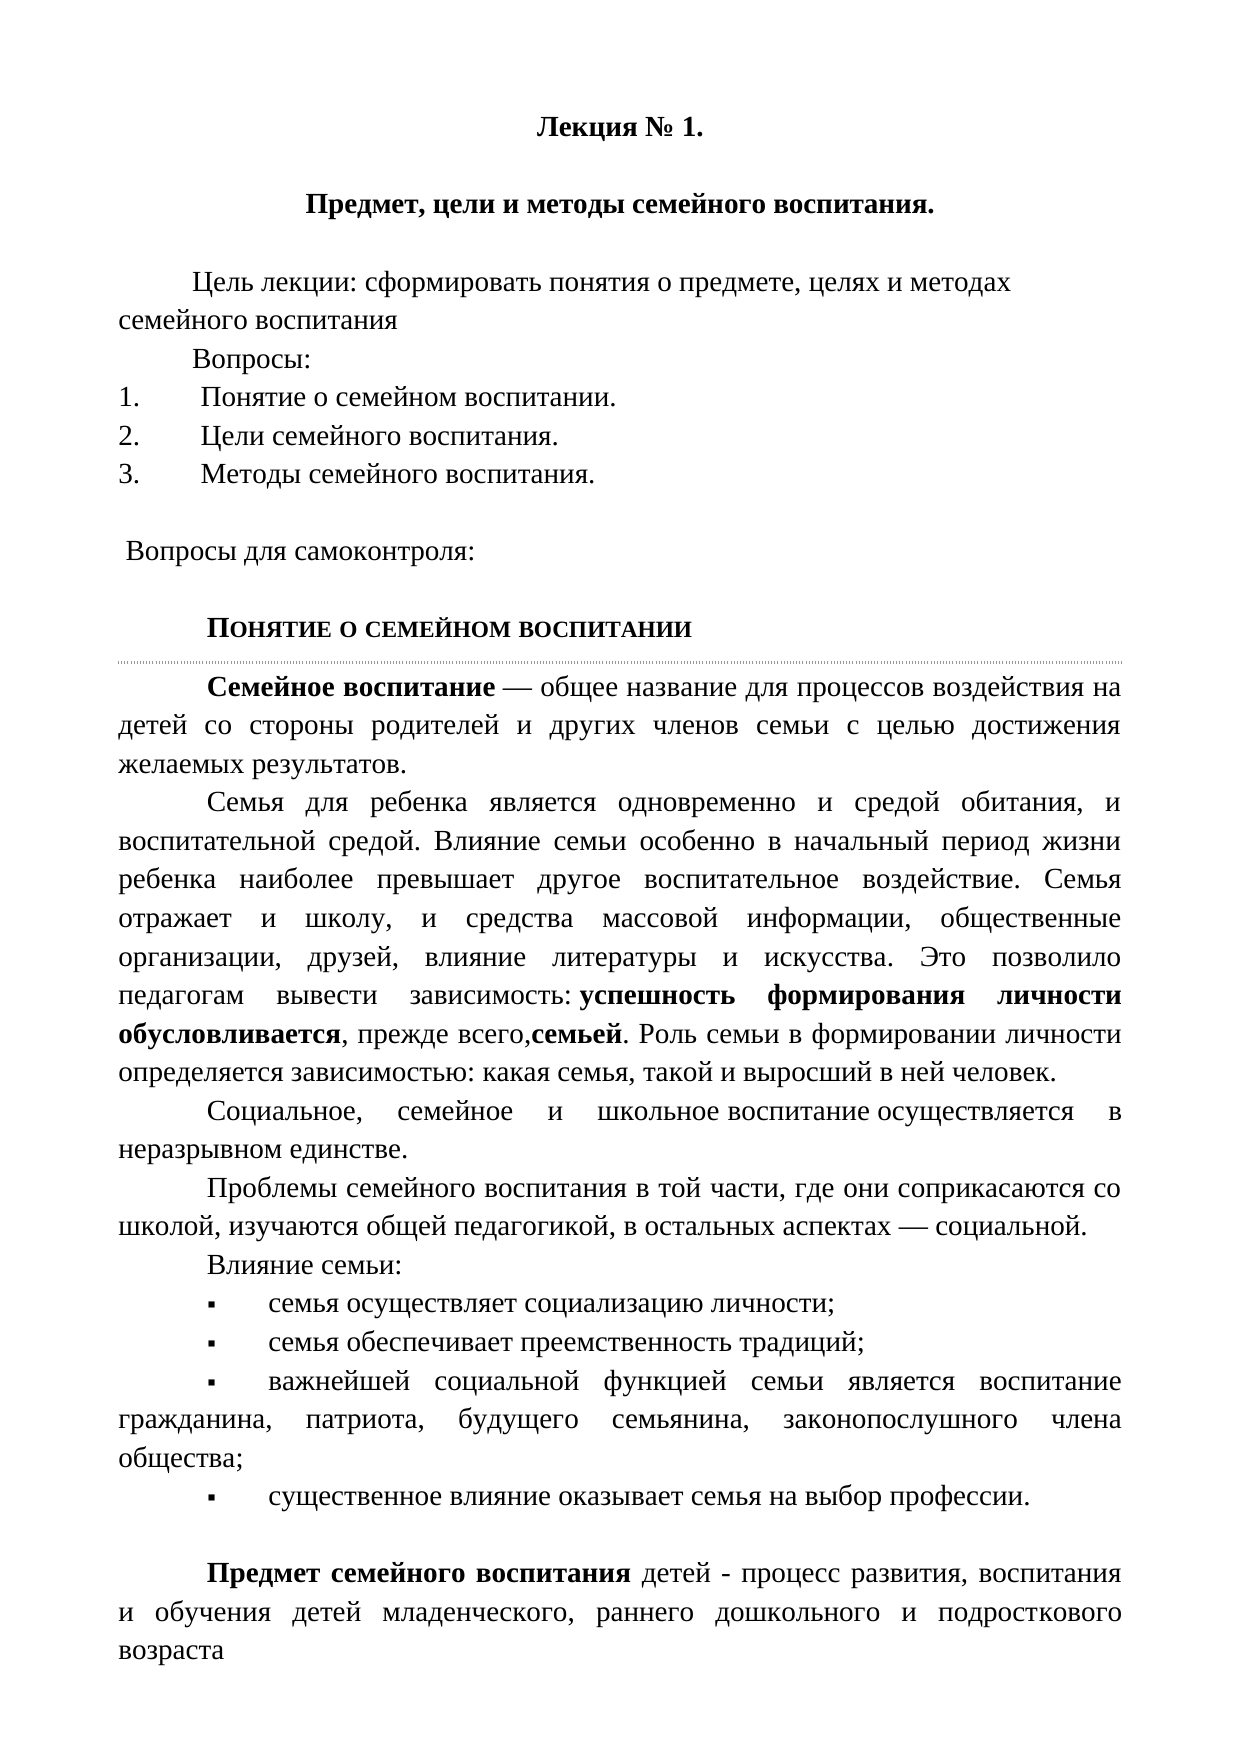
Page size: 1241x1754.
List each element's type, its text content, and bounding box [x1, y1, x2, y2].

subtitle Влияние семьи: [118, 1247, 1122, 1281]
list важнейшей социальной функцией семьи является воспитание гражданина, патриота, будущего семьянина, законопослушного члена общества; [118, 1363, 1122, 1473]
text Предмет семейного воспитания детей - процесс развития, воспитания и обучения детей младенческого, раннего дошкольного и подросткового возраста [118, 1555, 1122, 1666]
text Лекция № 1. [118, 109, 1122, 143]
text Проблемы семейного воспитания в той части, где они соприкасаются со школой, изучаются общей педагогикой, в остальных аспектах — социальной. [118, 1170, 1122, 1242]
text Вопросы: [118, 341, 1122, 374]
text Социальное, семейное и школьное воспитание осуществляется в неразрывном единстве. [118, 1093, 1122, 1165]
text Предмет, цели и методы семейного воспитания. [118, 187, 1122, 220]
list Цели семейного воспитания. [118, 418, 1122, 451]
list существенное влияние оказывает семья на выбор профессии. [118, 1478, 1122, 1512]
text Цель лекции: сформировать понятия о предмете, целях и методах семейного воспитания [118, 264, 1122, 336]
text Семейное воспитание — общее название для процессов воздействия на детей со стороны родителей и других членов семьи с целью достижения желаемых результатов. [118, 669, 1122, 779]
subtitle Понятие о семейном воспитании [118, 611, 1122, 664]
list Понятие о семейном воспитании. [118, 379, 1122, 413]
list семья обеспечивает преемственность традиций; [118, 1324, 1122, 1358]
text Семья для ребенка является одновременно и средой обитания, и воспитательной средой. Влияние семьи особенно в начальный период жизни ребенка наиболее превышает другое воспитательное воздействие. Семья отражает и школу, и средства массовой информации, общественные организации, друзей, влияние литературы и искусства. Это позволило педагогам вывести зависимость: успешность формирования личности обусловливается, прежде всего,семьей. Роль семьи в формировании личности определяется зависимостью: какая семья, такой и выросший в ней человек. [118, 784, 1122, 1088]
list Методы семейного воспитания. [118, 456, 1122, 490]
text Вопросы для самоконтроля: [118, 533, 1122, 567]
list семья осуществляет социализацию личности; [118, 1286, 1122, 1319]
